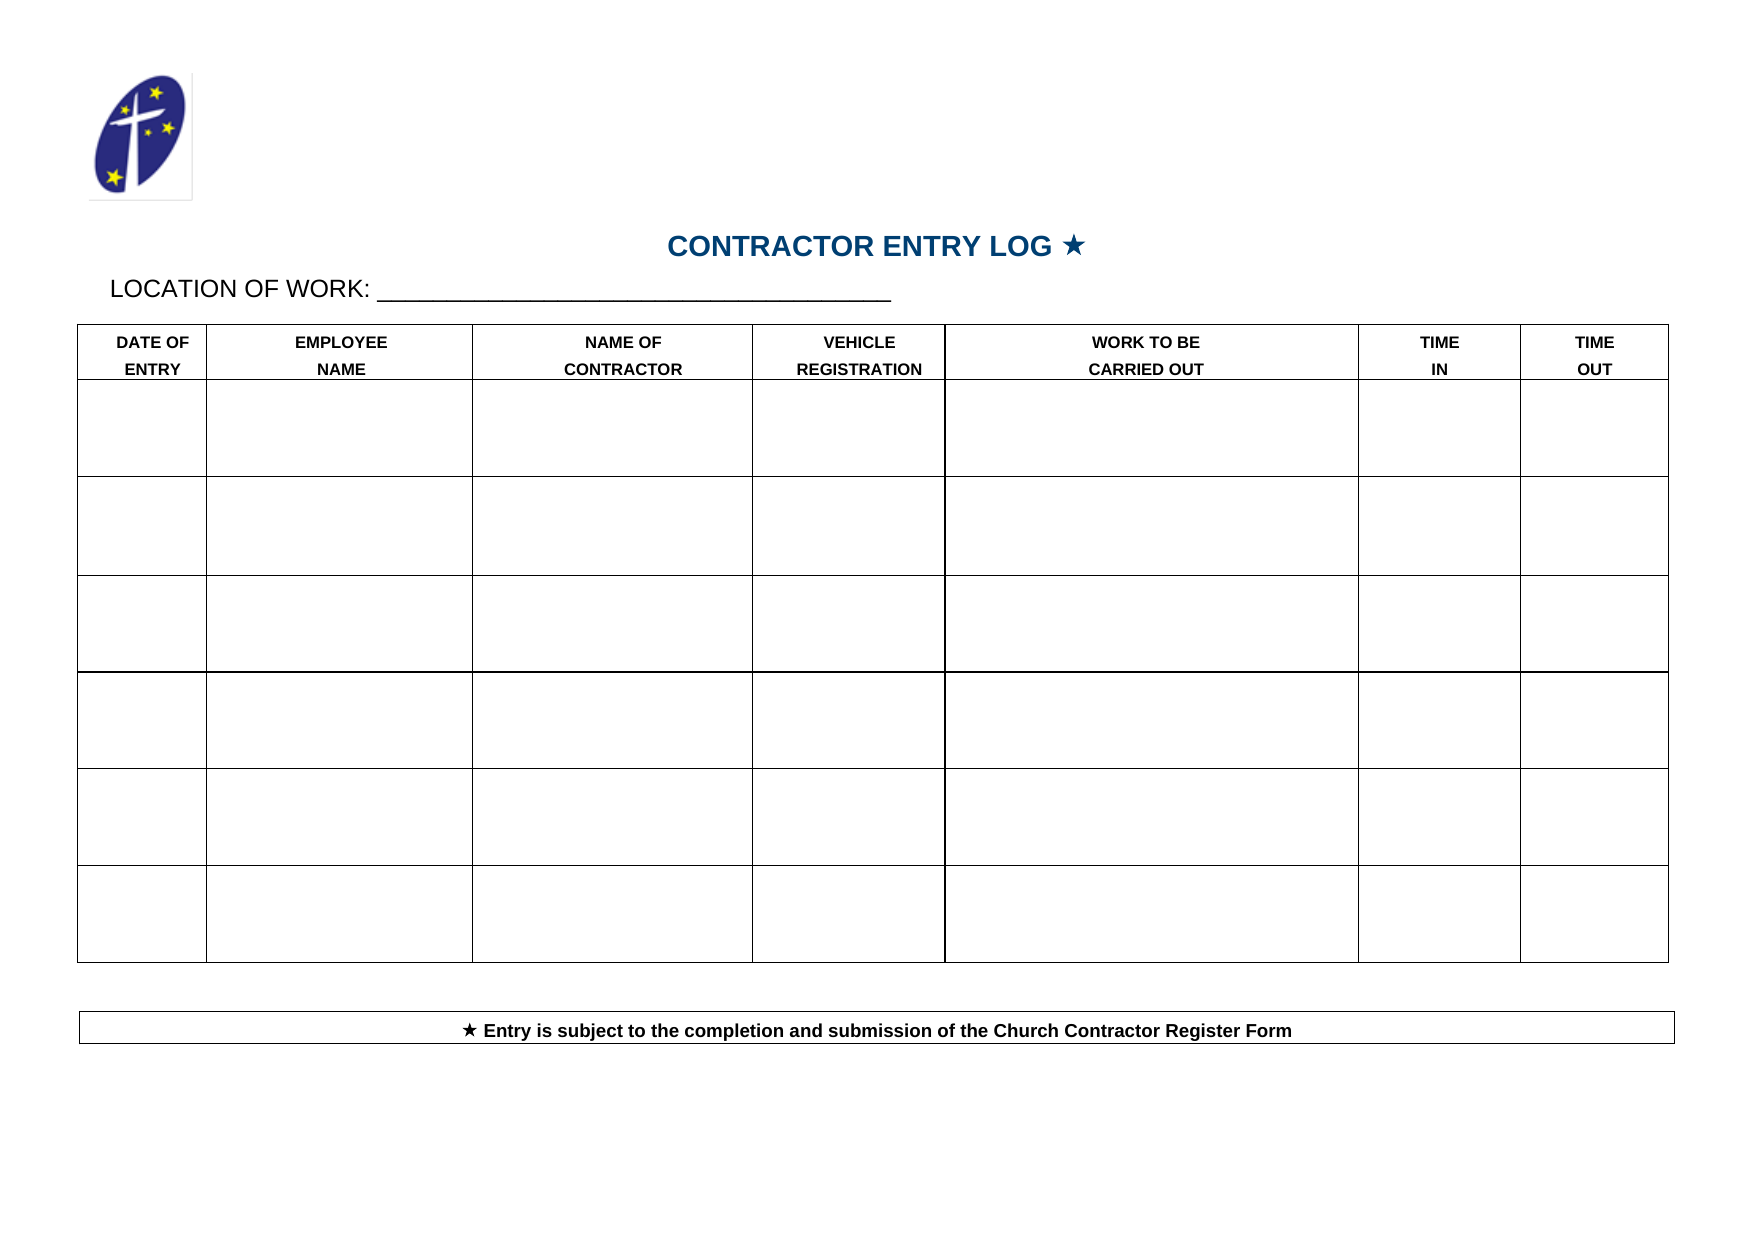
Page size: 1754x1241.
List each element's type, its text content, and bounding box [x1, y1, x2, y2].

table_cell [207, 866, 472, 962]
table_cell [207, 673, 472, 768]
table_header VEHICLE REGISTRATION [753, 325, 944, 379]
table_cell [207, 477, 472, 574]
table_cell [78, 380, 206, 476]
table_cell [1359, 576, 1520, 671]
table_cell [1521, 477, 1668, 574]
table_cell [753, 576, 944, 671]
table_cell [1359, 477, 1520, 574]
table_cell [473, 576, 752, 671]
table_cell [753, 673, 944, 768]
table_cell [1359, 769, 1520, 865]
table_cell [473, 380, 752, 476]
table_cell [78, 477, 206, 574]
table_cell [946, 866, 1358, 962]
table_cell [78, 576, 206, 671]
table_cell [473, 866, 752, 962]
table_cell [1359, 673, 1520, 768]
text Entry is subject to the completion and submission of the Church Contractor Register Form [80, 1012, 1674, 1043]
table_cell [1359, 866, 1520, 962]
table_cell [78, 769, 206, 865]
table_header WORK TO BE CARRIED OUT [946, 325, 1358, 379]
table_cell [946, 769, 1358, 865]
table_header EMPLOYEE NAME [207, 325, 472, 379]
table_cell [78, 866, 206, 962]
table_cell [946, 673, 1358, 768]
picture [88, 73, 194, 202]
table_cell [946, 576, 1358, 671]
table_header TIME OUT [1521, 325, 1668, 379]
table_cell [1521, 866, 1668, 962]
table_cell [753, 477, 944, 574]
table_cell [207, 380, 472, 476]
table_cell [1359, 380, 1520, 476]
text LOCATION OF WORK: _____________________________________ [109, 274, 1665, 303]
table_cell [473, 477, 752, 574]
table_cell [946, 477, 1358, 574]
table_cell [1521, 769, 1668, 865]
text CONTRACTOR ENTRY LOG [89, 225, 1665, 262]
table_cell [1521, 380, 1668, 476]
table_cell [946, 380, 1358, 476]
table_cell [207, 576, 472, 671]
table_cell [1521, 576, 1668, 671]
table_cell [78, 673, 206, 768]
table_cell [753, 769, 944, 865]
table_header NAME OF CONTRACTOR [473, 325, 752, 379]
table_cell [207, 769, 472, 865]
table_cell [753, 380, 944, 476]
table_cell [473, 769, 752, 865]
table_header TIME IN [1359, 325, 1520, 379]
table_header DATE OF ENTRY [78, 325, 206, 379]
table_cell [1521, 673, 1668, 768]
table_cell [473, 673, 752, 768]
table_cell [753, 866, 944, 962]
